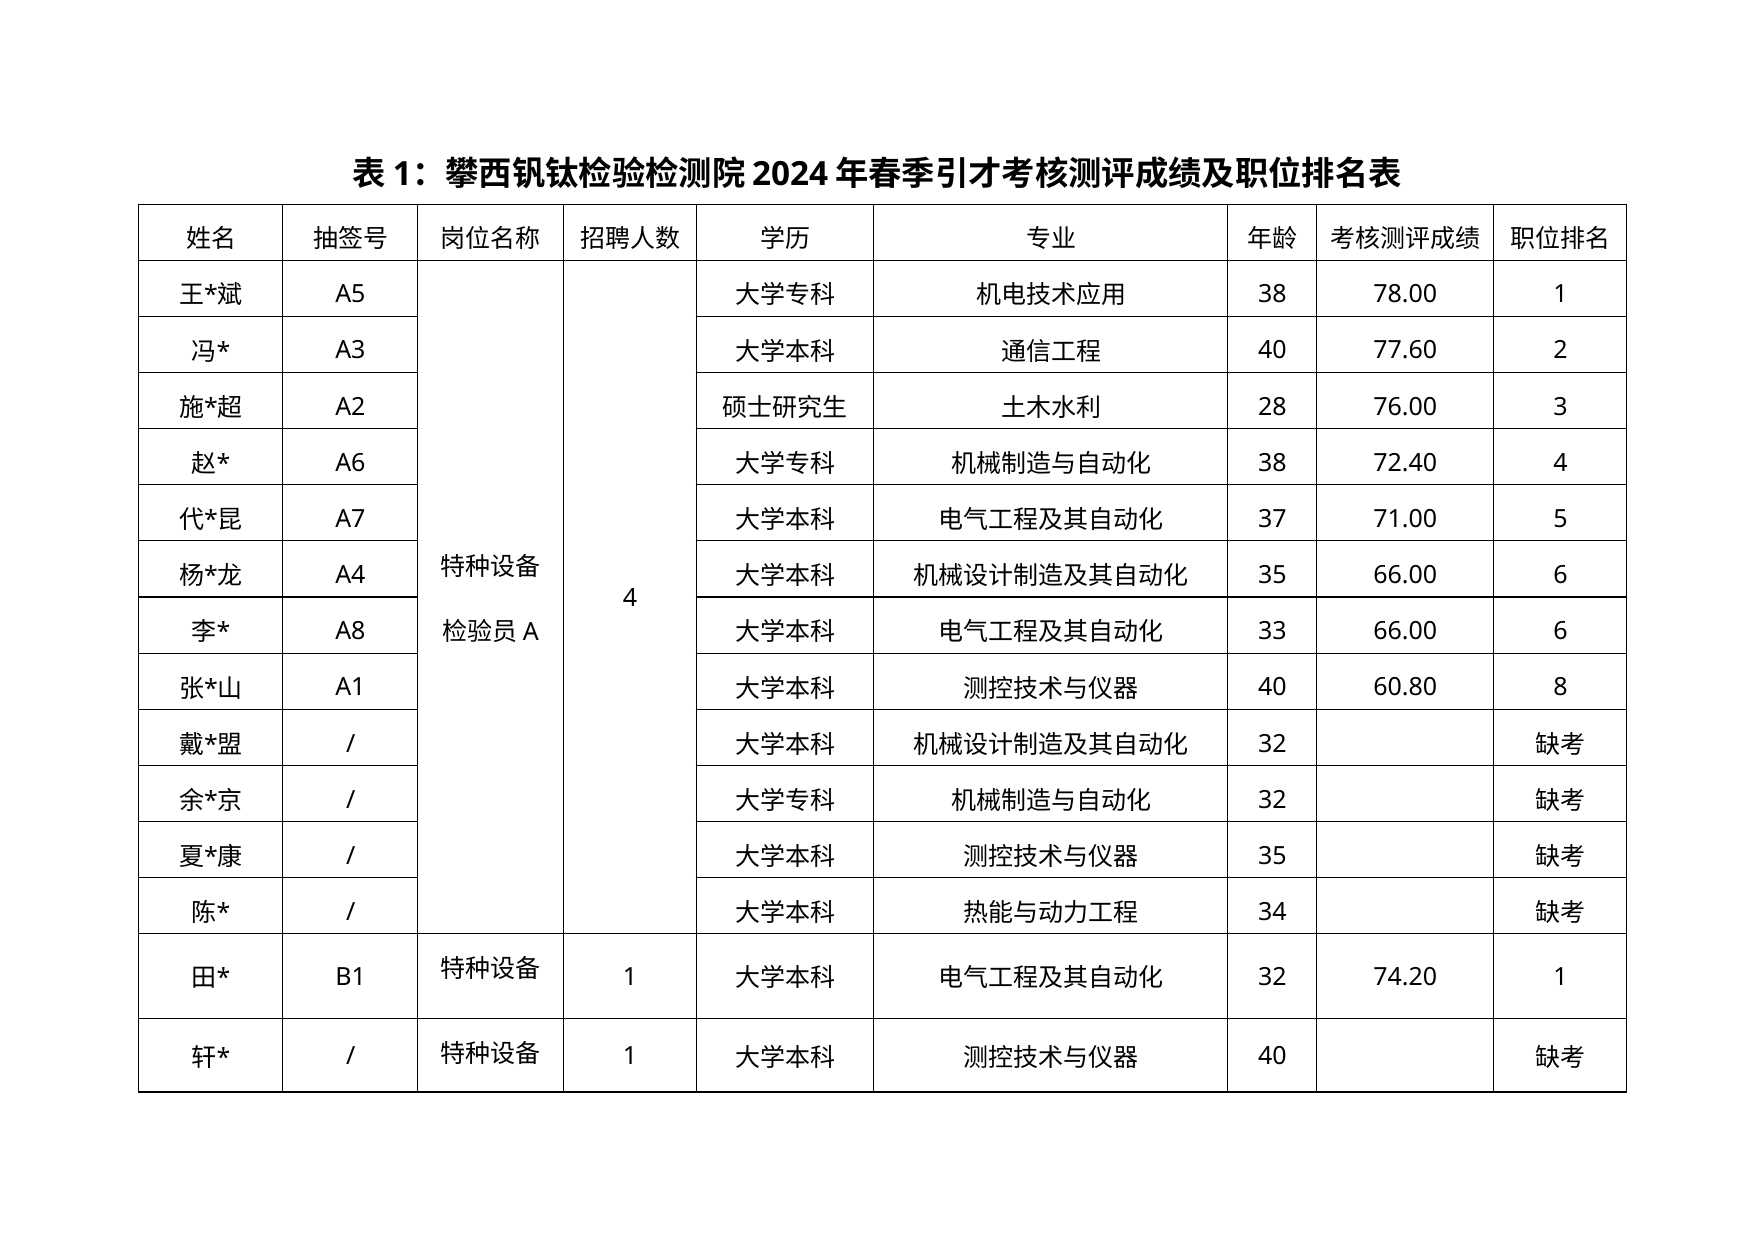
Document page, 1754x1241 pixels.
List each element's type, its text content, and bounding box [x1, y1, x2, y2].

table_cell 机械设计制造及其自动化 [874, 541, 1227, 596]
table_cell 大学专科 [697, 429, 873, 484]
table_cell 32 [1228, 934, 1316, 1018]
table_cell 测控技术与仪器 [874, 654, 1227, 709]
table_cell A4 [283, 541, 417, 596]
table_cell A8 [283, 598, 417, 653]
table_cell 大学本科 [697, 710, 873, 765]
table_header 年龄 [1228, 205, 1316, 259]
table_cell 通信工程 [874, 317, 1227, 372]
table_cell / [283, 710, 417, 765]
table_cell 机械设计制造及其自动化 [874, 710, 1227, 765]
table_cell 71.00 [1317, 485, 1493, 540]
table_cell A7 [283, 485, 417, 540]
table_cell 特种设备检验员A [418, 261, 563, 933]
table_cell / [283, 878, 417, 933]
table_cell 2 [1494, 317, 1626, 372]
table_cell 冯* [139, 317, 282, 372]
table_cell 40 [1228, 1019, 1316, 1091]
table_cell A5 [283, 261, 417, 316]
table_cell 1 [1494, 261, 1626, 316]
text 表1：攀西钒钛检验检测院2024年春季引才考核测评成绩及职位排名表 [150, 138, 1604, 203]
table_header 岗位名称 [418, 205, 563, 259]
table_header 职位排名 [1494, 205, 1626, 259]
table_cell 缺考 [1494, 1019, 1626, 1091]
table_header 专业 [874, 205, 1227, 259]
table_cell 37 [1228, 485, 1316, 540]
table_cell 测控技术与仪器 [874, 822, 1227, 877]
table_cell 6 [1494, 598, 1626, 653]
table_cell 74.20 [1317, 934, 1493, 1018]
table_cell 夏*康 [139, 822, 282, 877]
table_cell [1317, 766, 1493, 821]
table_cell 40 [1228, 654, 1316, 709]
table_cell / [283, 822, 417, 877]
table_cell 1 [564, 1019, 696, 1091]
table_cell 5 [1494, 485, 1626, 540]
table_cell 电气工程及其自动化 [874, 485, 1227, 540]
table_cell 李* [139, 598, 282, 653]
table_cell 缺考 [1494, 878, 1626, 933]
table_cell 33 [1228, 598, 1316, 653]
table_cell 机电技术应用 [874, 261, 1227, 316]
table_cell A6 [283, 429, 417, 484]
table_cell 大学本科 [697, 878, 873, 933]
table_header 姓名 [139, 205, 282, 259]
table_cell 缺考 [1494, 766, 1626, 821]
table_cell 32 [1228, 766, 1316, 821]
table_cell 66.00 [1317, 541, 1493, 596]
table_cell 电气工程及其自动化 [874, 598, 1227, 653]
table_cell 特种设备检测员 [418, 1019, 563, 1091]
table_cell 34 [1228, 878, 1316, 933]
table_cell 余*京 [139, 766, 282, 821]
table_cell [1317, 878, 1493, 933]
table_cell 热能与动力工程 [874, 878, 1227, 933]
table_cell 机械制造与自动化 [874, 429, 1227, 484]
table_header 学历 [697, 205, 873, 259]
table_cell 28 [1228, 373, 1316, 428]
table_cell 硕士研究生 [697, 373, 873, 428]
table_cell 杨*龙 [139, 541, 282, 596]
table_cell 76.00 [1317, 373, 1493, 428]
table_cell 大学本科 [697, 541, 873, 596]
table_cell 大学本科 [697, 822, 873, 877]
table_cell 陈* [139, 878, 282, 933]
table_cell 大学本科 [697, 934, 873, 1018]
table_cell B1 [283, 934, 417, 1018]
table_cell 3 [1494, 373, 1626, 428]
table_cell 大学本科 [697, 1019, 873, 1091]
table_cell 特种设备检验员B [418, 934, 563, 1018]
table_header 考核测评成绩 [1317, 205, 1493, 259]
table_cell 38 [1228, 261, 1316, 316]
table_header 抽签号 [283, 205, 417, 259]
table_cell 40 [1228, 317, 1316, 372]
table_cell [1317, 1019, 1493, 1091]
table_cell 测控技术与仪器 [874, 1019, 1227, 1091]
table_cell A3 [283, 317, 417, 372]
table_cell 大学本科 [697, 485, 873, 540]
table_cell A2 [283, 373, 417, 428]
table_header 招聘人数 [564, 205, 696, 259]
table_cell 大学本科 [697, 598, 873, 653]
table_cell 38 [1228, 429, 1316, 484]
table_cell 电气工程及其自动化 [874, 934, 1227, 1018]
table_cell 王*斌 [139, 261, 282, 316]
table_cell 张*山 [139, 654, 282, 709]
table_cell 1 [564, 934, 696, 1018]
table_cell 4 [1494, 429, 1626, 484]
table_cell 35 [1228, 541, 1316, 596]
table_cell 轩* [139, 1019, 282, 1091]
table_cell [1317, 822, 1493, 877]
table_cell 8 [1494, 654, 1626, 709]
table_cell / [283, 766, 417, 821]
table_cell 66.00 [1317, 598, 1493, 653]
table_cell 田* [139, 934, 282, 1018]
table_cell [1317, 710, 1493, 765]
table_cell 72.40 [1317, 429, 1493, 484]
table_cell 大学本科 [697, 317, 873, 372]
table_cell 60.80 [1317, 654, 1493, 709]
table_cell 代*昆 [139, 485, 282, 540]
table_cell 大学专科 [697, 261, 873, 316]
table_cell 大学本科 [697, 654, 873, 709]
table_cell 土木水利 [874, 373, 1227, 428]
table_cell 赵* [139, 429, 282, 484]
table_cell 缺考 [1494, 822, 1626, 877]
table_cell 78.00 [1317, 261, 1493, 316]
table_cell A1 [283, 654, 417, 709]
table_cell 4 [564, 261, 696, 933]
table_cell 35 [1228, 822, 1316, 877]
table_cell 32 [1228, 710, 1316, 765]
table_cell 施*超 [139, 373, 282, 428]
table_cell 机械制造与自动化 [874, 766, 1227, 821]
table_cell / [283, 1019, 417, 1091]
table_cell 大学专科 [697, 766, 873, 821]
table_cell 戴*盟 [139, 710, 282, 765]
table_cell 6 [1494, 541, 1626, 596]
table_cell 77.60 [1317, 317, 1493, 372]
table_cell 缺考 [1494, 710, 1626, 765]
table_cell 1 [1494, 934, 1626, 1018]
